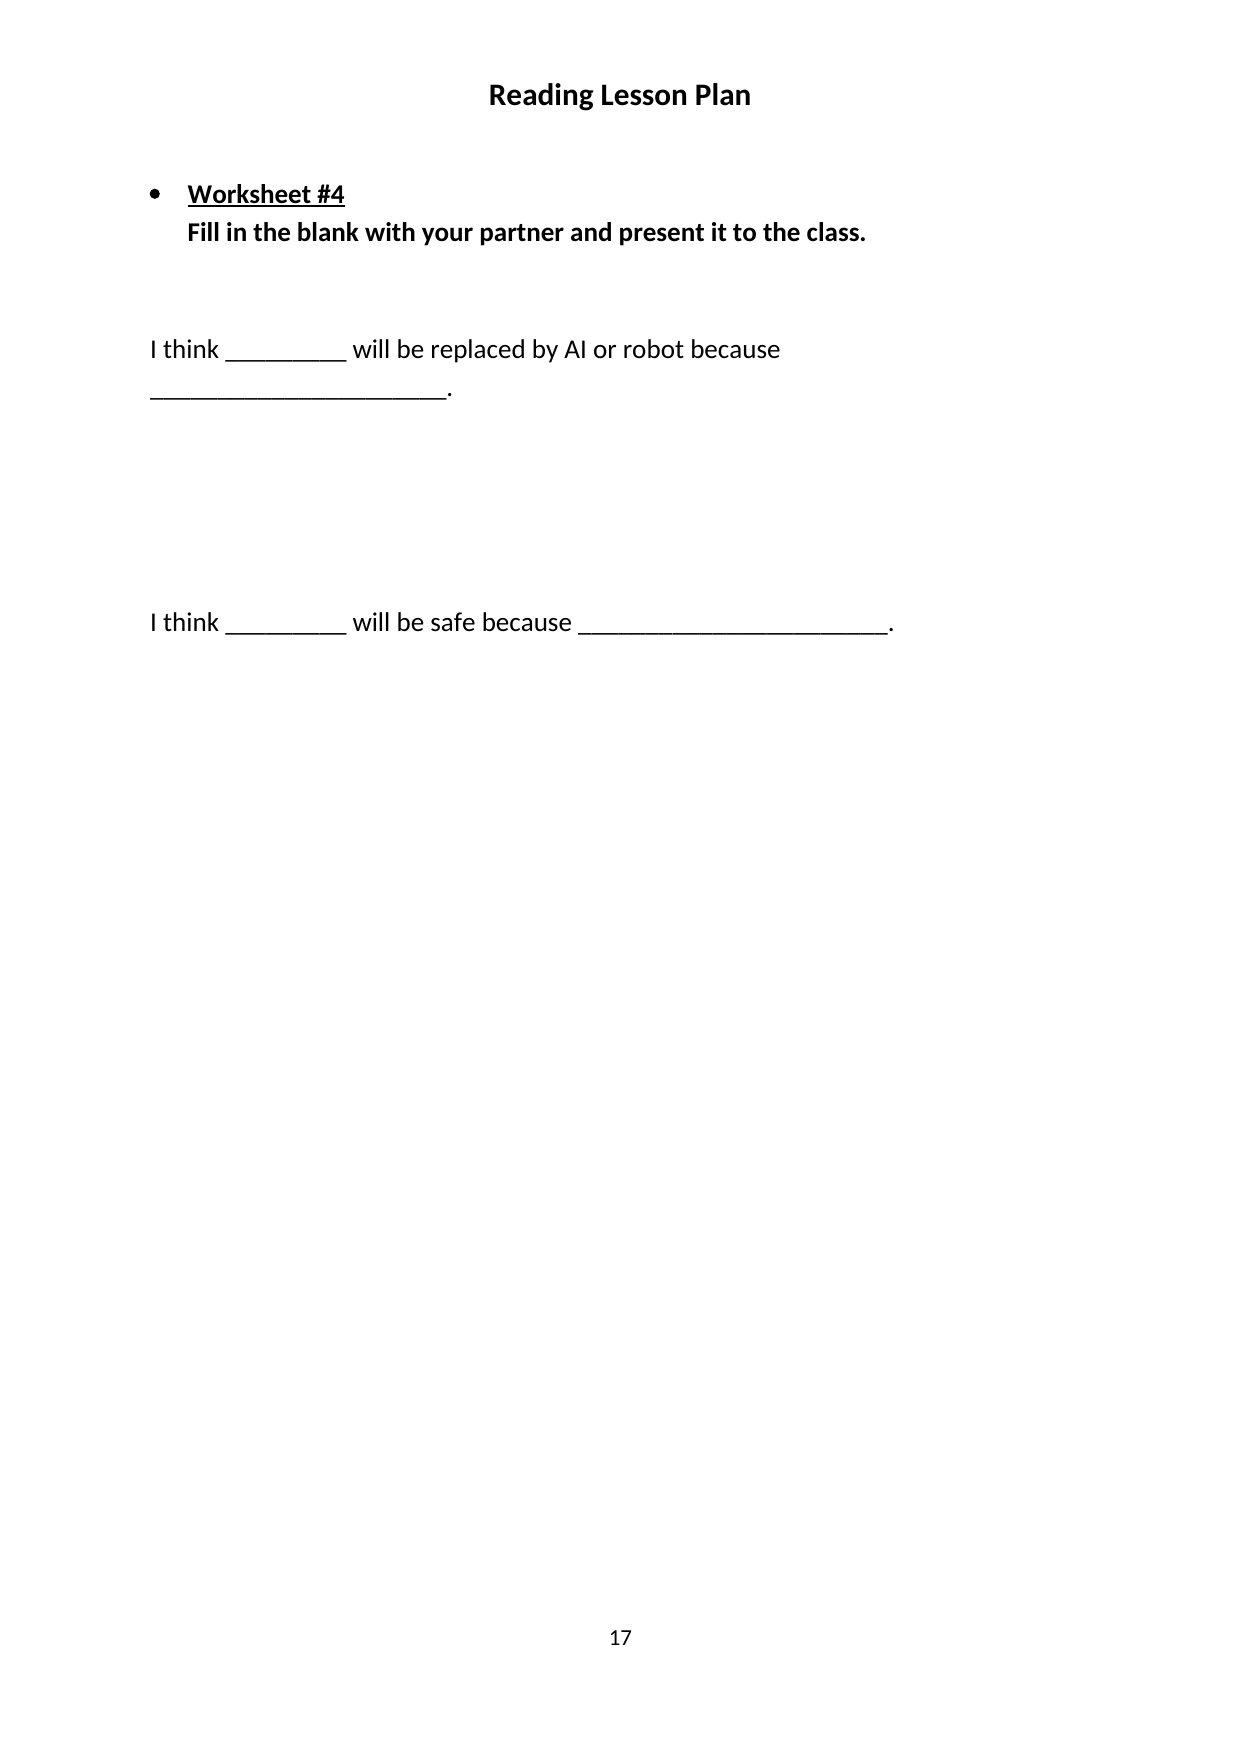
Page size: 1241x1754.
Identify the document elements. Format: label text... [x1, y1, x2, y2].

text I think _________ will be replaced by AI or robot because ______________________. [150, 332, 1090, 403]
text I think _________ will be safe because _______________________. [150, 605, 1090, 638]
list Worksheet #4 [150, 177, 1090, 210]
list Fill in the blank with your partner and present it to the class. [187, 215, 1090, 248]
